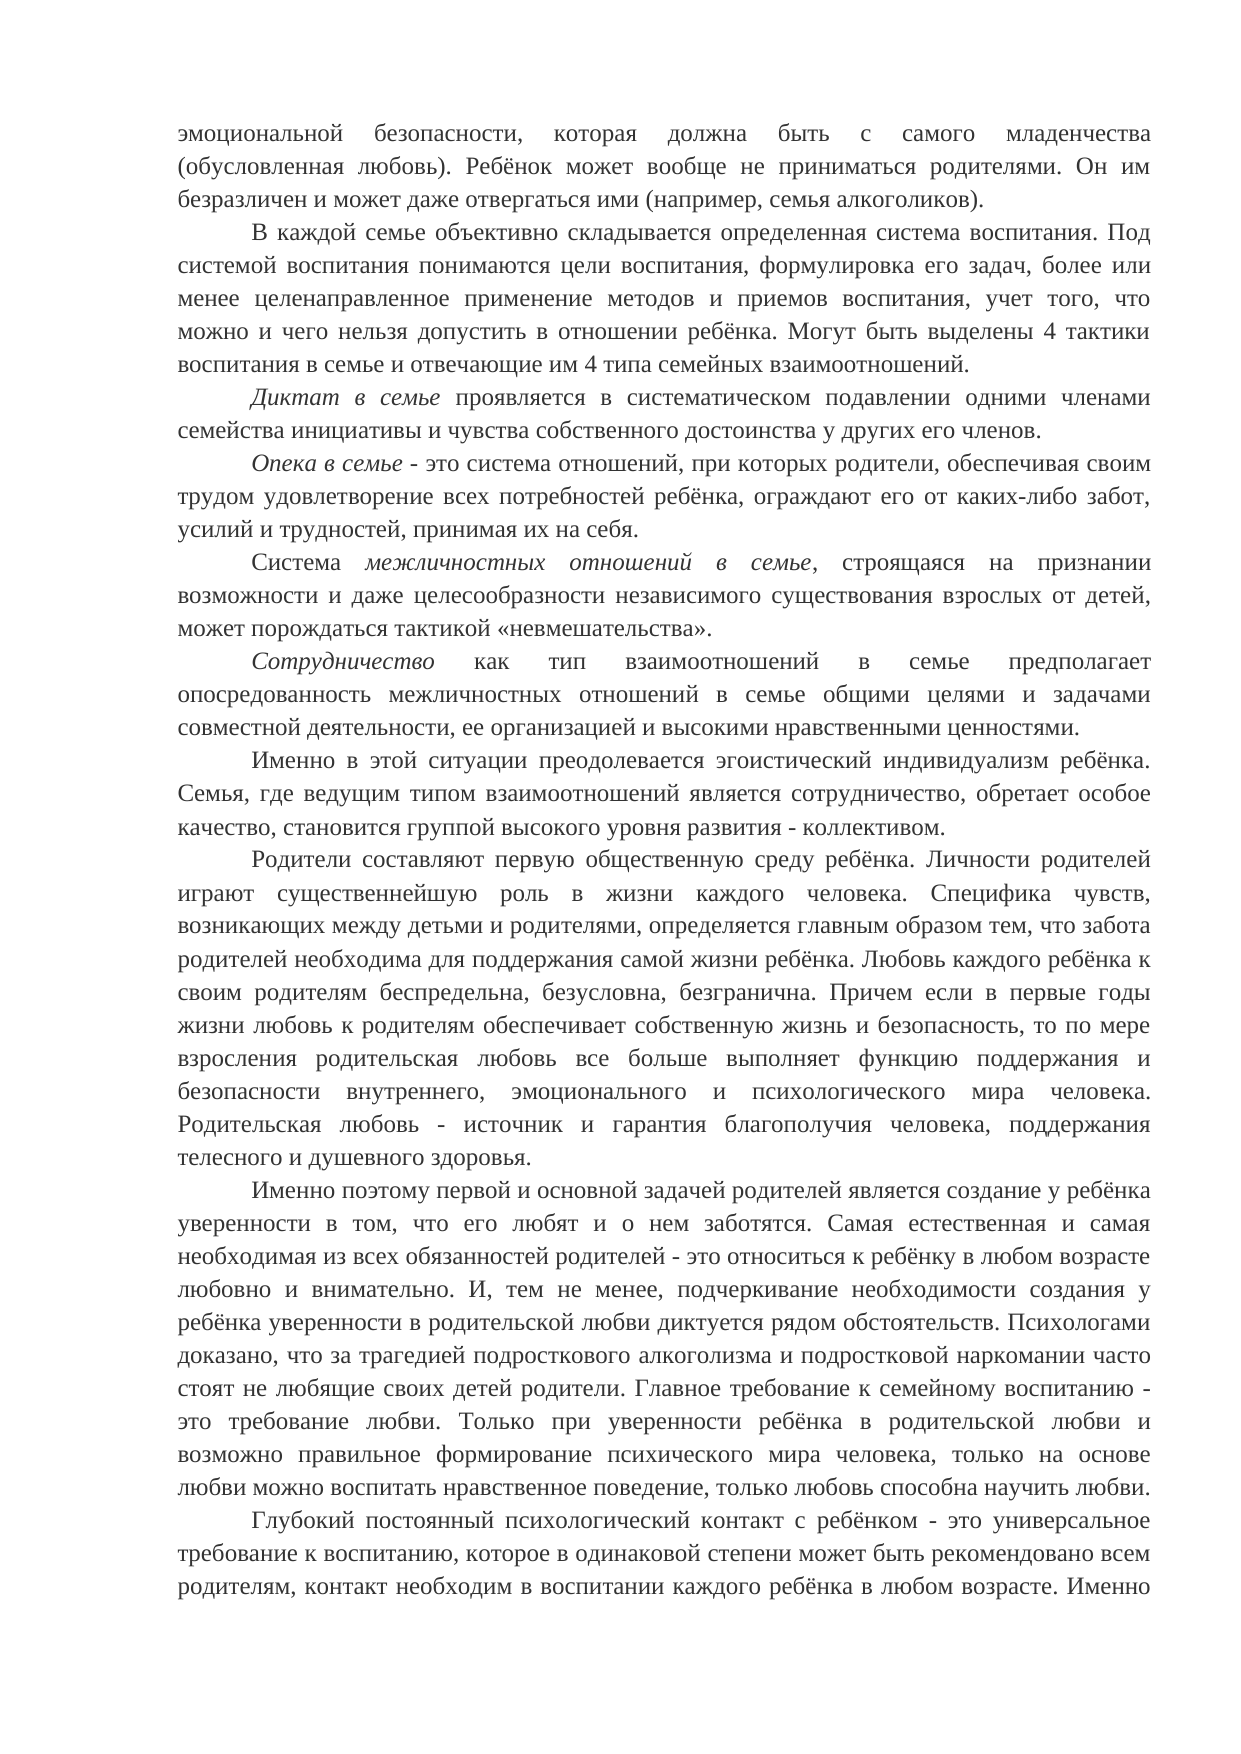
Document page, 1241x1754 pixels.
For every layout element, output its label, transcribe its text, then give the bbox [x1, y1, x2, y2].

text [177, 118, 1152, 213]
text Система межличностных отношений в семье, строящаяся на признании возможности и даже целесообразности независимого существования взрослых от детей, может порождаться тактикой «невмешательства». [177, 547, 1152, 642]
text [177, 1505, 1152, 1600]
text В каждой семье объективно складывается определенная система воспитания. Под системой воспитания понимаются цели воспитания, формулировка его задач, более или менее целенаправленное применение методов и приемов воспитания, учет того, что можно и чего нельзя допустить в отношении ребёнка. Могут быть выделены 4 тактики воспитания в семье и отвечающие им 4 типа семейных взаимоотношений. [177, 217, 1152, 378]
text Именно в этой ситуации преодолевается эгоистический индивидуализм ребёнка. Семья, где ведущим типом взаимоотношений является сотрудничество, обретает особое качество, становится группой высокого уровня развития - коллективом. [177, 746, 1152, 840]
text Именно поэтому первой и основной задачей родителей является создание у ребёнка уверенности в том, что его любят и о нем заботятся. Самая естественная и самая необходимая из всех обязанностей родителей - это относиться к ребёнку в любом возрасте любовно и внимательно. И, тем не менее, подчеркивание необходимости создания у ребёнка уверенности в родительской любви диктуется рядом обстоятельств. Психологами доказано, что за трагедией подросткового алкоголизма и подростковой наркомании часто стоят не любящие своих детей родители. Главное требование к семейному воспитанию - это требование любви. Только при уверенности ребёнка в родительской любви и возможно правильное формирование психического мира человека, только на основе любви можно воспитать нравственное поведение, только любовь способна научить любви. [177, 1175, 1152, 1501]
text Сотрудничество как тип взаимоотношений в семье предполагает опосредованность межличностных отношений в семье общими целями и задачами совместной деятельности, ее организацией и высокими нравственными ценностями. [177, 646, 1152, 741]
text Родители составляют первую общественную среду ребёнка. Личности родителей играют существеннейшую роль в жизни каждого человека. Специфика чувств, возникающих между детьми и родителями, определяется главным образом тем, что забота родителей необходима для поддержания самой жизни ребёнка. Любовь каждого ребёнка к своим родителям беспредельна, безусловна, безгранична. Причем если в первые годы жизни любовь к родителям обеспечивает собственную жизнь и безопасность, то по мере взросления родительская любовь все больше выполняет функцию поддержания и безопасности внутреннего, эмоционального и психологического мира человека. Родительская любовь - источник и гарантия благополучия человека, поддержания телесного и душевного здоровья. [177, 844, 1152, 1171]
text Опека в семье - это система отношений, при которых родители, обеспечивая своим трудом удовлетворение всех потребностей ребёнка, ограждают его от каких-либо забот, усилий и трудностей, принимая их на себя. [177, 448, 1152, 543]
text Диктат в семье проявляется в систематическом подавлении одними членами семейства инициативы и чувства собственного достоинства у других его членов. [177, 382, 1152, 444]
